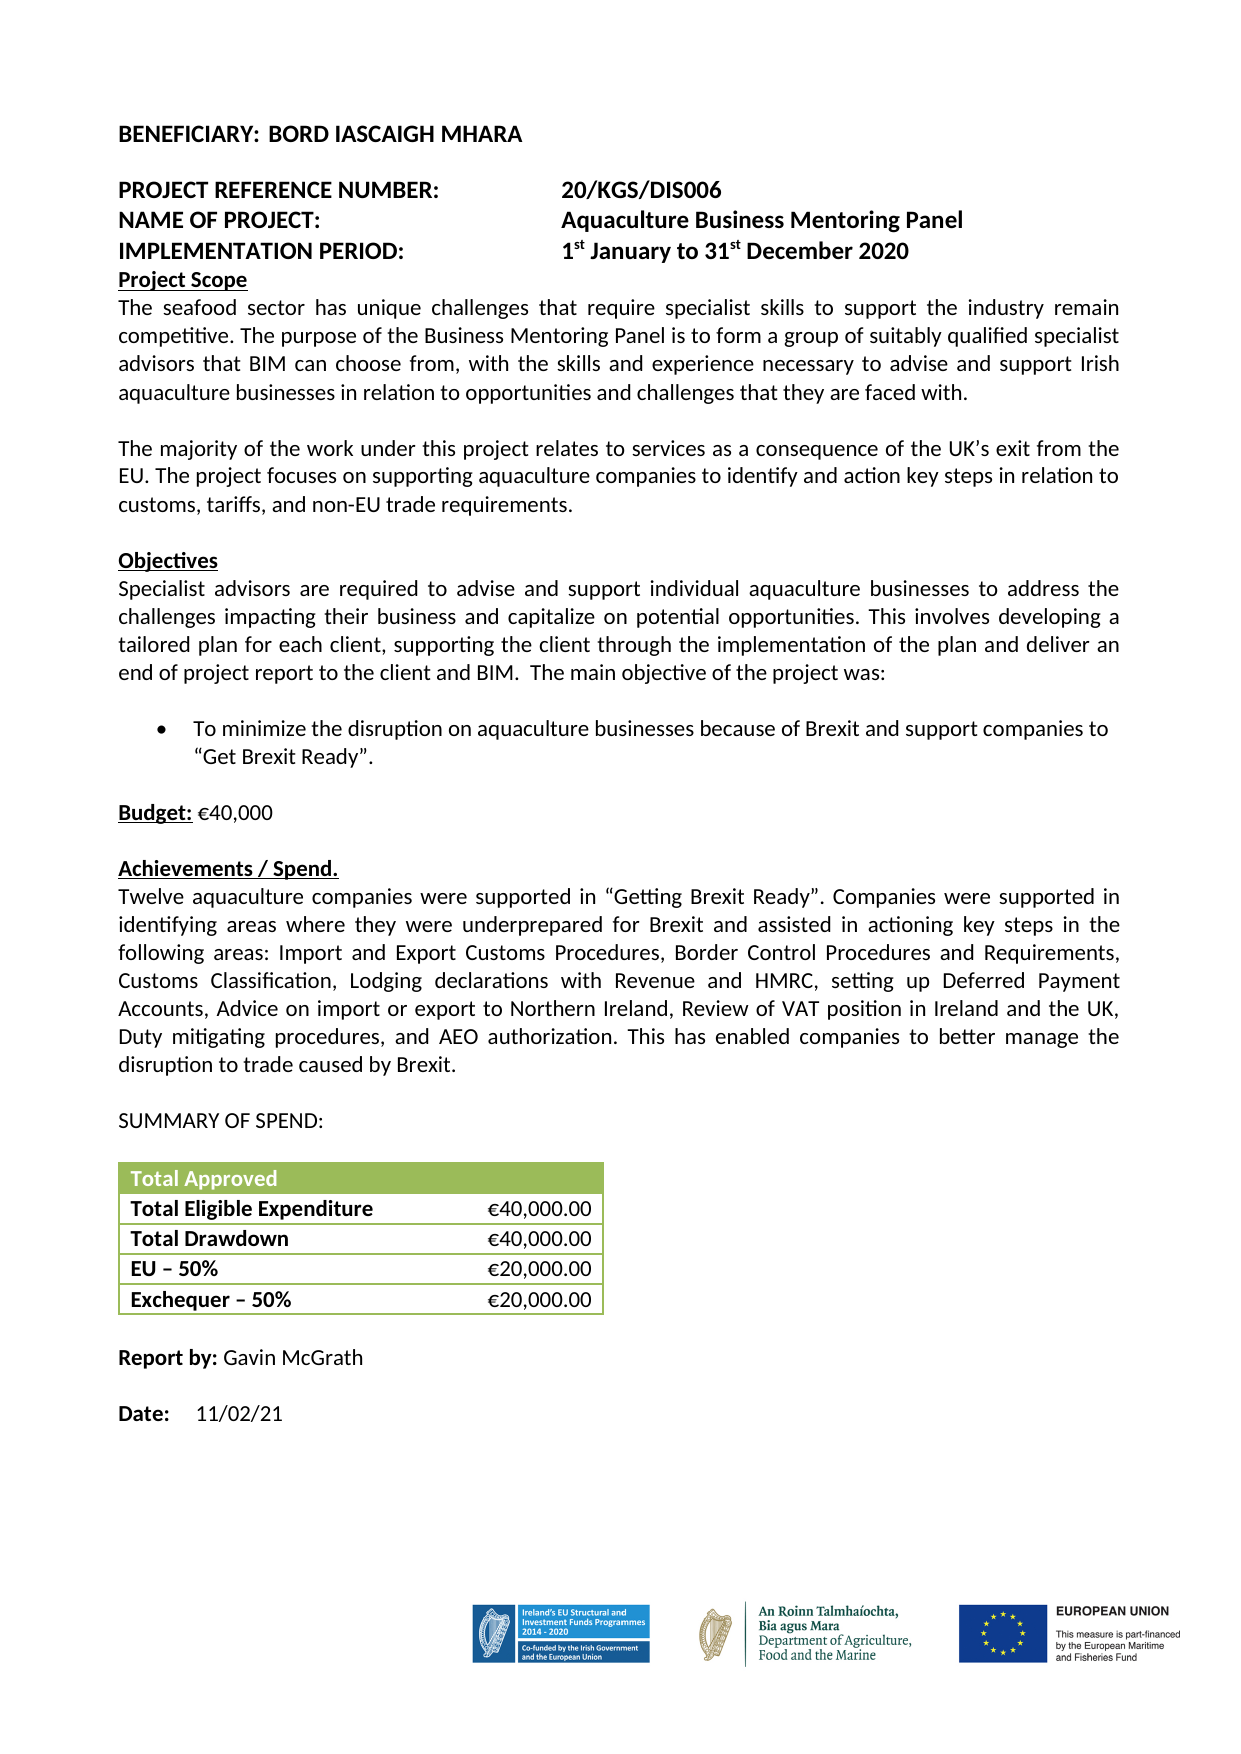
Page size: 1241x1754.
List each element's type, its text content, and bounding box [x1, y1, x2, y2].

picture [0, 1457, 1241, 1754]
text Twelve aquaculture companies were supported in “Getting Brexit Ready”. Companies were supported in identifying areas where they were underprepared for Brexit and assisted in actioning key steps in the following areas: Import and Export Customs Procedures, Border Control Procedures and Requirements, Customs Classification, Lodging declarations with Revenue and HMRC, setting up Deferred Payment Accounts, Advice on import or export to Northern Ireland, Review of VAT position in Ireland and the UK, Duty mitigating procedures, and AEO authorization. This has enabled companies to better manage the disruption to trade caused by Brexit. [118, 882, 1122, 1078]
table_cell EU – 50% [120, 1255, 455, 1283]
text Report by: Gavin McGrath [118, 1343, 1122, 1371]
text The majority of the work under this project relates to services as a consequence of the UK’s exit from the EU. The project focuses on supporting aquaculture companies to identify and action key steps in relation to customs, tariffs, and non-EU trade requirements. [118, 434, 1122, 518]
text Budget: €40,000 [118, 798, 1122, 826]
table_cell €40,000.00 [455, 1225, 602, 1252]
text Date: 11/02/21 [118, 1399, 1122, 1427]
text PROJECT REFERENCE NUMBER: 20/KGS/DIS006 [118, 174, 1122, 204]
text The seafood sector has unique challenges that require specialist skills to support the industry remain competitive. The purpose of the Business Mentoring Panel is to form a group of suitably qualified specialist advisors that BIM can choose from, with the skills and experience necessary to advise and support Irish aquaculture businesses in relation to opportunities and challenges that they are faced with. [118, 293, 1122, 406]
table_header [455, 1164, 602, 1192]
text IMPLEMENTATION PERIOD: 1st January to 31st December 2020 [118, 235, 1122, 266]
table_cell €20,000.00 [455, 1255, 602, 1283]
text NAME OF PROJECT: Aquaculture Business Mentoring Panel [118, 204, 1122, 235]
text Achievements / Spend. [118, 854, 1122, 882]
table_cell Total Eligible Expenditure [120, 1194, 455, 1222]
text BENEFICIARY: BORD IASCAIGH MHARA [118, 118, 1122, 149]
table_header Total Approved [120, 1164, 455, 1192]
text Specialist advisors are required to advise and support individual aquaculture businesses to address the challenges impacting their business and capitalize on potential opportunities. This involves developing a tailored plan for each client, supporting the client through the implementation of the plan and deliver an end of project report to the client and BIM. The main objective of the project was: [118, 574, 1122, 686]
list To minimize the disruption on aquaculture businesses because of Brexit and support companies to “Get Brexit Ready”. [156, 714, 1122, 770]
table_cell Total Drawdown [120, 1225, 455, 1252]
text Project Scope [118, 266, 1122, 293]
table_cell €20,000.00 [455, 1285, 602, 1313]
table_cell Exchequer – 50% [120, 1285, 455, 1313]
text SUMMARY OF SPEND: [118, 1106, 1122, 1134]
table_cell €40,000.00 [455, 1194, 602, 1222]
text Objectives [118, 546, 1122, 574]
